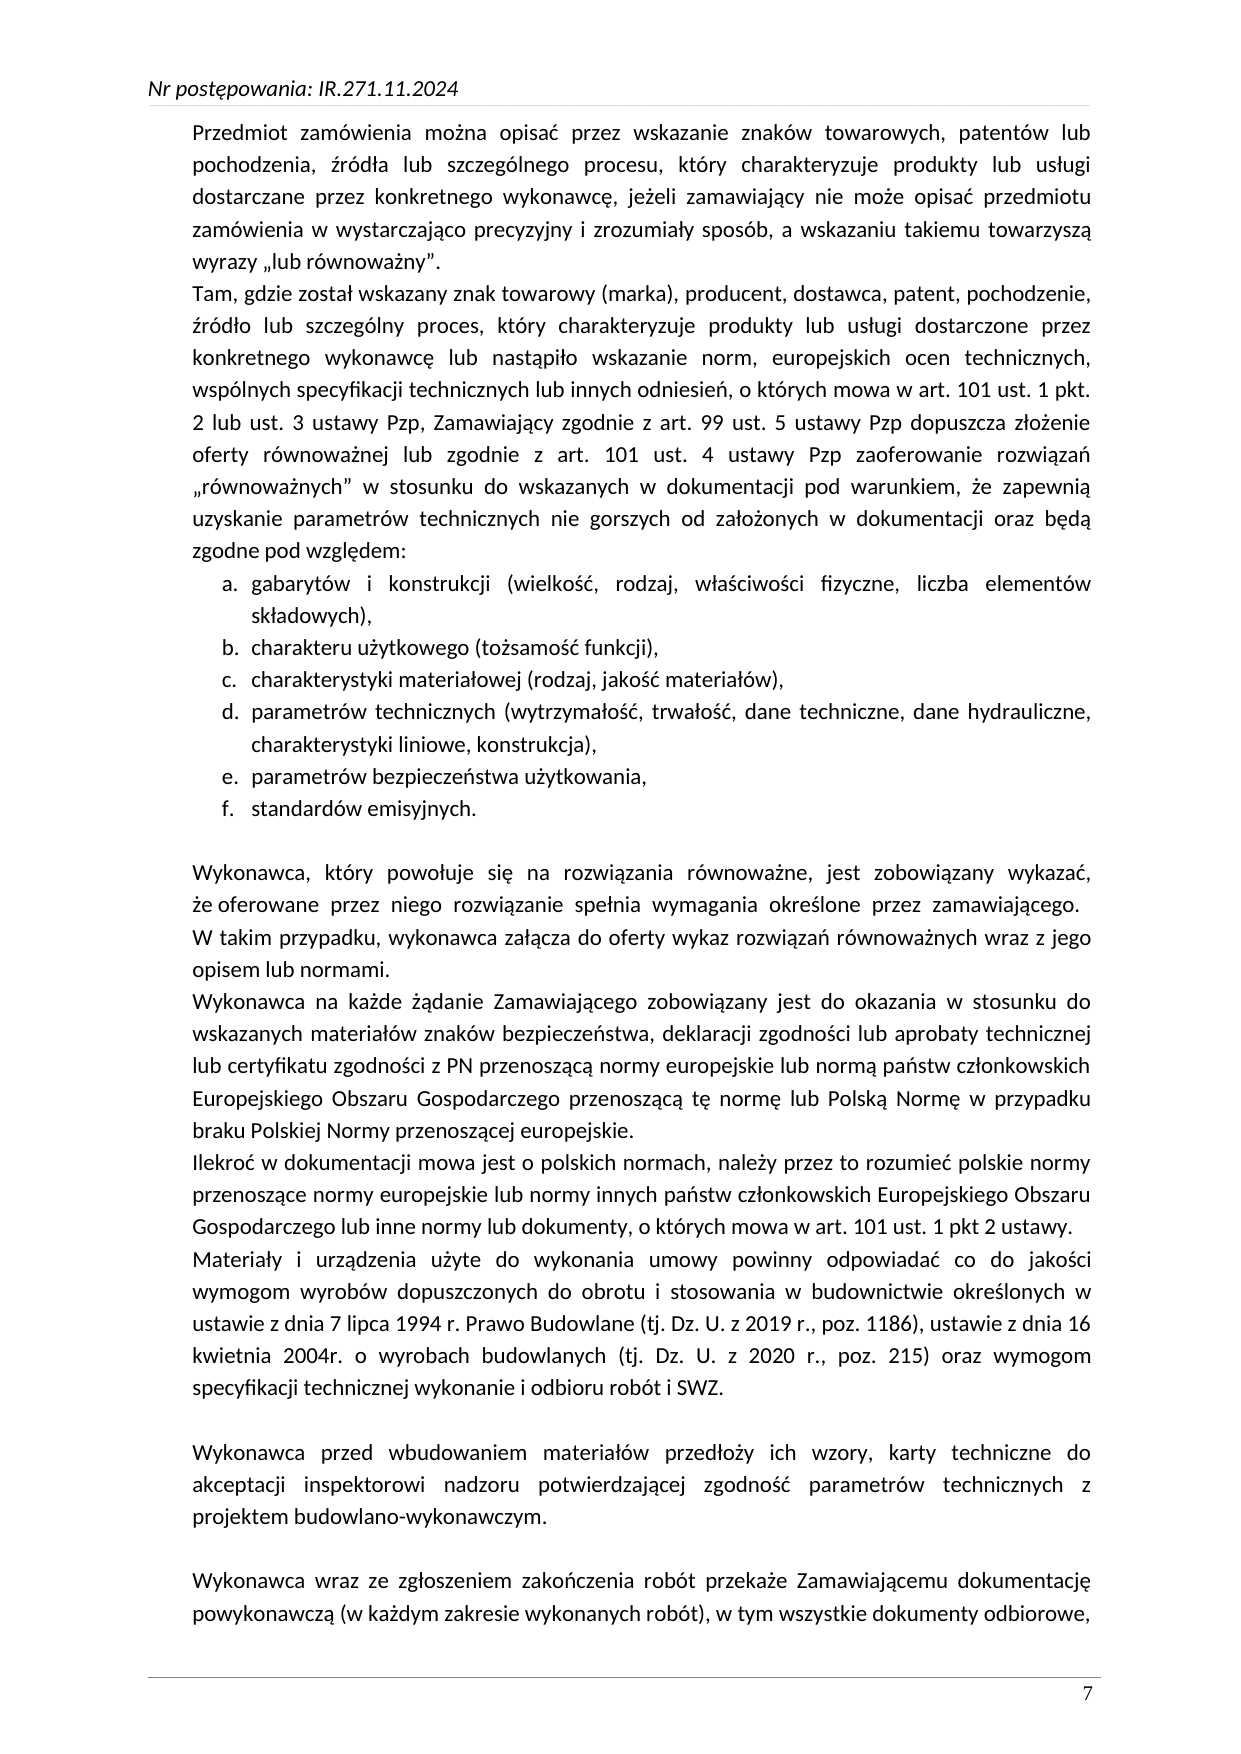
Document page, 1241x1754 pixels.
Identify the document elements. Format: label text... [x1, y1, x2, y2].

list standardów emisyjnych. [222, 794, 1093, 822]
text Wykonawca na każde żądanie Zamawiającego zobowiązany jest do okazania w stosunku do wskazanych materiałów znaków bezpieczeństwa, deklaracji zgodności lub aprobaty technicznej lub certyfikatu zgodności z PN przenoszącą normy europejskie lub normą państw członkowskich Europejskiego Obszaru Gospodarczego przenoszącą tę normę lub Polską Normę w przypadku braku Polskiej Normy przenoszącej europejskie. [192, 987, 1093, 1144]
list charakterystyki materiałowej (rodzaj, jakość materiałów), [222, 665, 1093, 693]
list gabarytów i konstrukcji (wielkość, rodzaj, właściwości fizyczne, liczba elementów składowych), [222, 569, 1093, 629]
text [192, 1567, 1093, 1627]
list parametrów bezpieczeństwa użytkowania, [222, 762, 1093, 790]
list parametrów technicznych (wytrzymałość, trwałość, dane techniczne, dane hydrauliczne, charakterystyki liniowe, konstrukcja), [222, 697, 1093, 758]
text Wykonawca przed wbudowaniem materiałów przedłoży ich wzory, karty techniczne do akceptacji inspektorowi nadzoru potwierdzającej zgodność parametrów technicznych z projektem budowlano-wykonawczym. [192, 1438, 1093, 1530]
text Materiały i urządzenia użyte do wykonania umowy powinny odpowiadać co do jakości wymogom wyrobów dopuszczonych do obrotu i stosowania w budownictwie określonych w ustawie z dnia 7 lipca 1994 r. Prawo Budowlane (tj. Dz. U. z 2019 r., poz. 1186), ustawie z dnia 16 kwietnia 2004r. o wyrobach budowlanych (tj. Dz. U. z 2020 r., poz. 215) oraz wymogom specyfikacji technicznej wykonanie i odbioru robót i SWZ. [192, 1245, 1093, 1401]
list charakteru użytkowego (tożsamość funkcji), [222, 633, 1093, 661]
text Tam, gdzie został wskazany znak towarowy (marka), producent, dostawca, patent, pochodzenie, źródło lub szczególny proces, który charakteryzuje produkty lub usługi dostarczone przez konkretnego wykonawcę lub nastąpiło wskazanie norm, europejskich ocen technicznych, wspólnych specyfikacji technicznych lub innych odniesień, o których mowa w art. 101 ust. 1 pkt. 2 lub ust. 3 ustawy Pzp, Zamawiający zgodnie z art. 99 ust. 5 ustawy Pzp dopuszcza złożenie oferty równoważnej lub zgodnie z art. 101 ust. 4 ustawy Pzp zaoferowanie rozwiązań „równoważnych” w stosunku do wskazanych w dokumentacji pod warunkiem, że zapewnią uzyskanie parametrów technicznych nie gorszych od założonych w dokumentacji oraz będą zgodne pod względem: [192, 279, 1093, 564]
text Ilekroć w dokumentacji mowa jest o polskich normach, należy przez to rozumieć polskie normy przenoszące normy europejskie lub normy innych państw członkowskich Europejskiego Obszaru Gospodarczego lub inne normy lub dokumenty, o których mowa w art. 101 ust. 1 pkt 2 ustawy. [192, 1148, 1093, 1241]
text Przedmiot zamówienia można opisać przez wskazanie znaków towarowych, patentów lub pochodzenia, źródła lub szczególnego procesu, który charakteryzuje produkty lub usługi dostarczane przez konkretnego wykonawcę, jeżeli zamawiający nie może opisać przedmiotu zamówienia w wystarczająco precyzyjny i zrozumiały sposób, a wskazaniu takiemu towarzyszą wyrazy „lub równoważny”. [192, 118, 1093, 275]
text Wykonawca, który powołuje się na rozwiązania równoważne, jest zobowiązany wykazać, że oferowane przez niego rozwiązanie spełnia wymagania określone przez zamawiającego. W takim przypadku, wykonawca załącza do oferty wykaz rozwiązań równoważnych wraz z jego opisem lub normami. [192, 858, 1093, 983]
